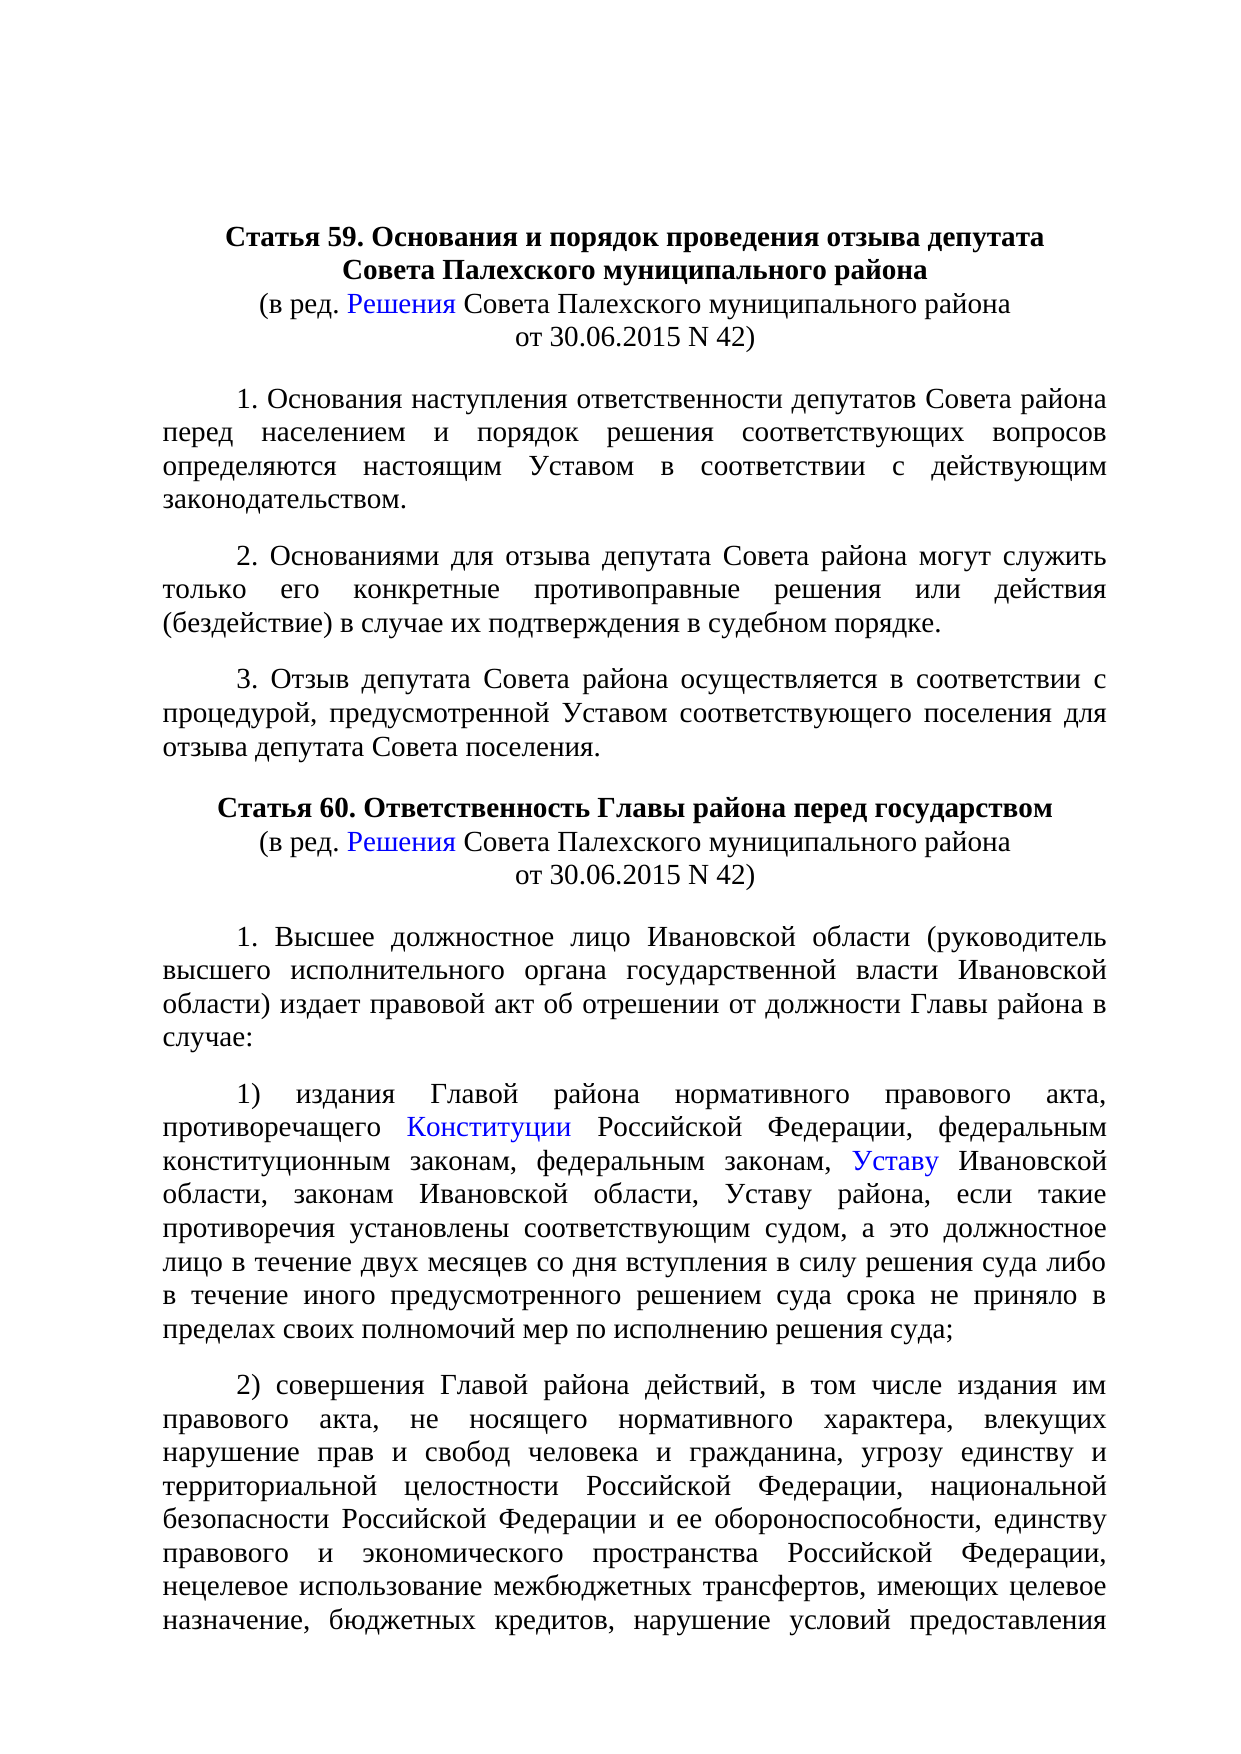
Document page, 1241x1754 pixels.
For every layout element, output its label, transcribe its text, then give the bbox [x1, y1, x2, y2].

text от 30.06.2015 N 42) [162, 319, 1107, 353]
text Статья 60. Ответственность Главы района перед государством [162, 790, 1107, 824]
text 2. Основаниями для отзыва депутата Совета района могут служить только его конкретные противоправные решения или действия (бездействие) в случае их подтверждения в судебном порядке. [162, 538, 1107, 639]
text Статья 59. Основания и порядок проведения отзыва депутата [162, 219, 1107, 252]
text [162, 1367, 1107, 1636]
text (в ред. Решения Совета Палехского муниципального района [162, 824, 1107, 857]
text Совета Палехского муниципального района [162, 252, 1107, 286]
text 1. Основания наступления ответственности депутатов Совета района перед населением и порядок решения соответствующих вопросов определяются настоящим Уставом в соответствии с действующим законодательством. [162, 381, 1107, 515]
text (в ред. Решения Совета Палехского муниципального района [162, 286, 1107, 319]
text 1) издания Главой района нормативного правового акта, противоречащего Конституции Российской Федерации, федеральным конституционным законам, федеральным законам, Уставу Ивановской области, законам Ивановской области, Уставу района, если такие противоречия установлены соответствующим судом, а это должностное лицо в течение двух месяцев со дня вступления в силу решения суда либо в течение иного предусмотренного решением суда срока не приняло в пределах своих полномочий мер по исполнению решения суда; [162, 1076, 1107, 1344]
text 1. Высшее должностное лицо Ивановской области (руководитель высшего исполнительного органа государственной власти Ивановской области) издает правовой акт об отрешении от должности Главы района в случае: [162, 919, 1107, 1053]
text от 30.06.2015 N 42) [162, 857, 1107, 891]
text 3. Отзыв депутата Совета района осуществляется в соответствии с процедурой, предусмотренной Уставом соответствующего поселения для отзыва депутата Совета поселения. [162, 662, 1107, 762]
